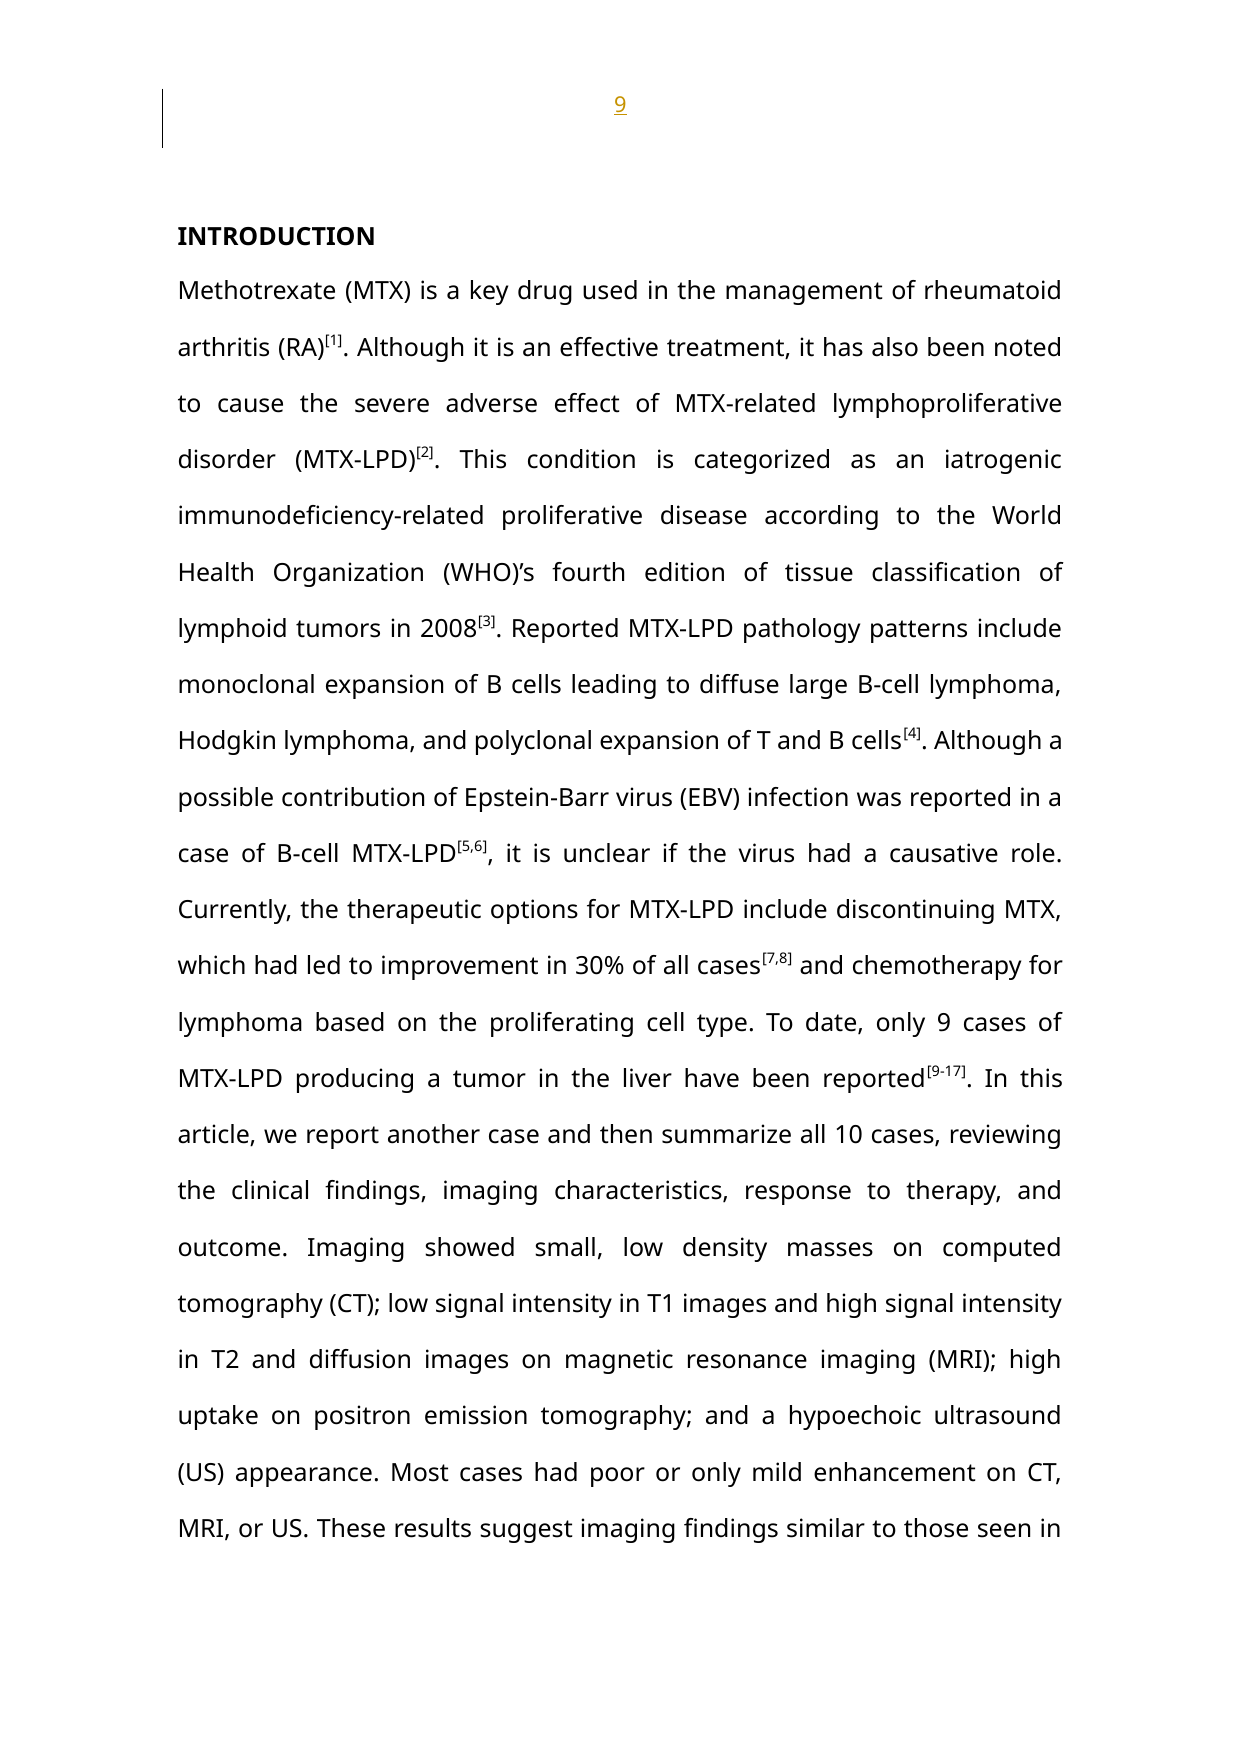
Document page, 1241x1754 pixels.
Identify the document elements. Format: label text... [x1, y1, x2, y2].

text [177, 271, 1063, 1546]
text INTRODUCTION [177, 217, 1063, 254]
